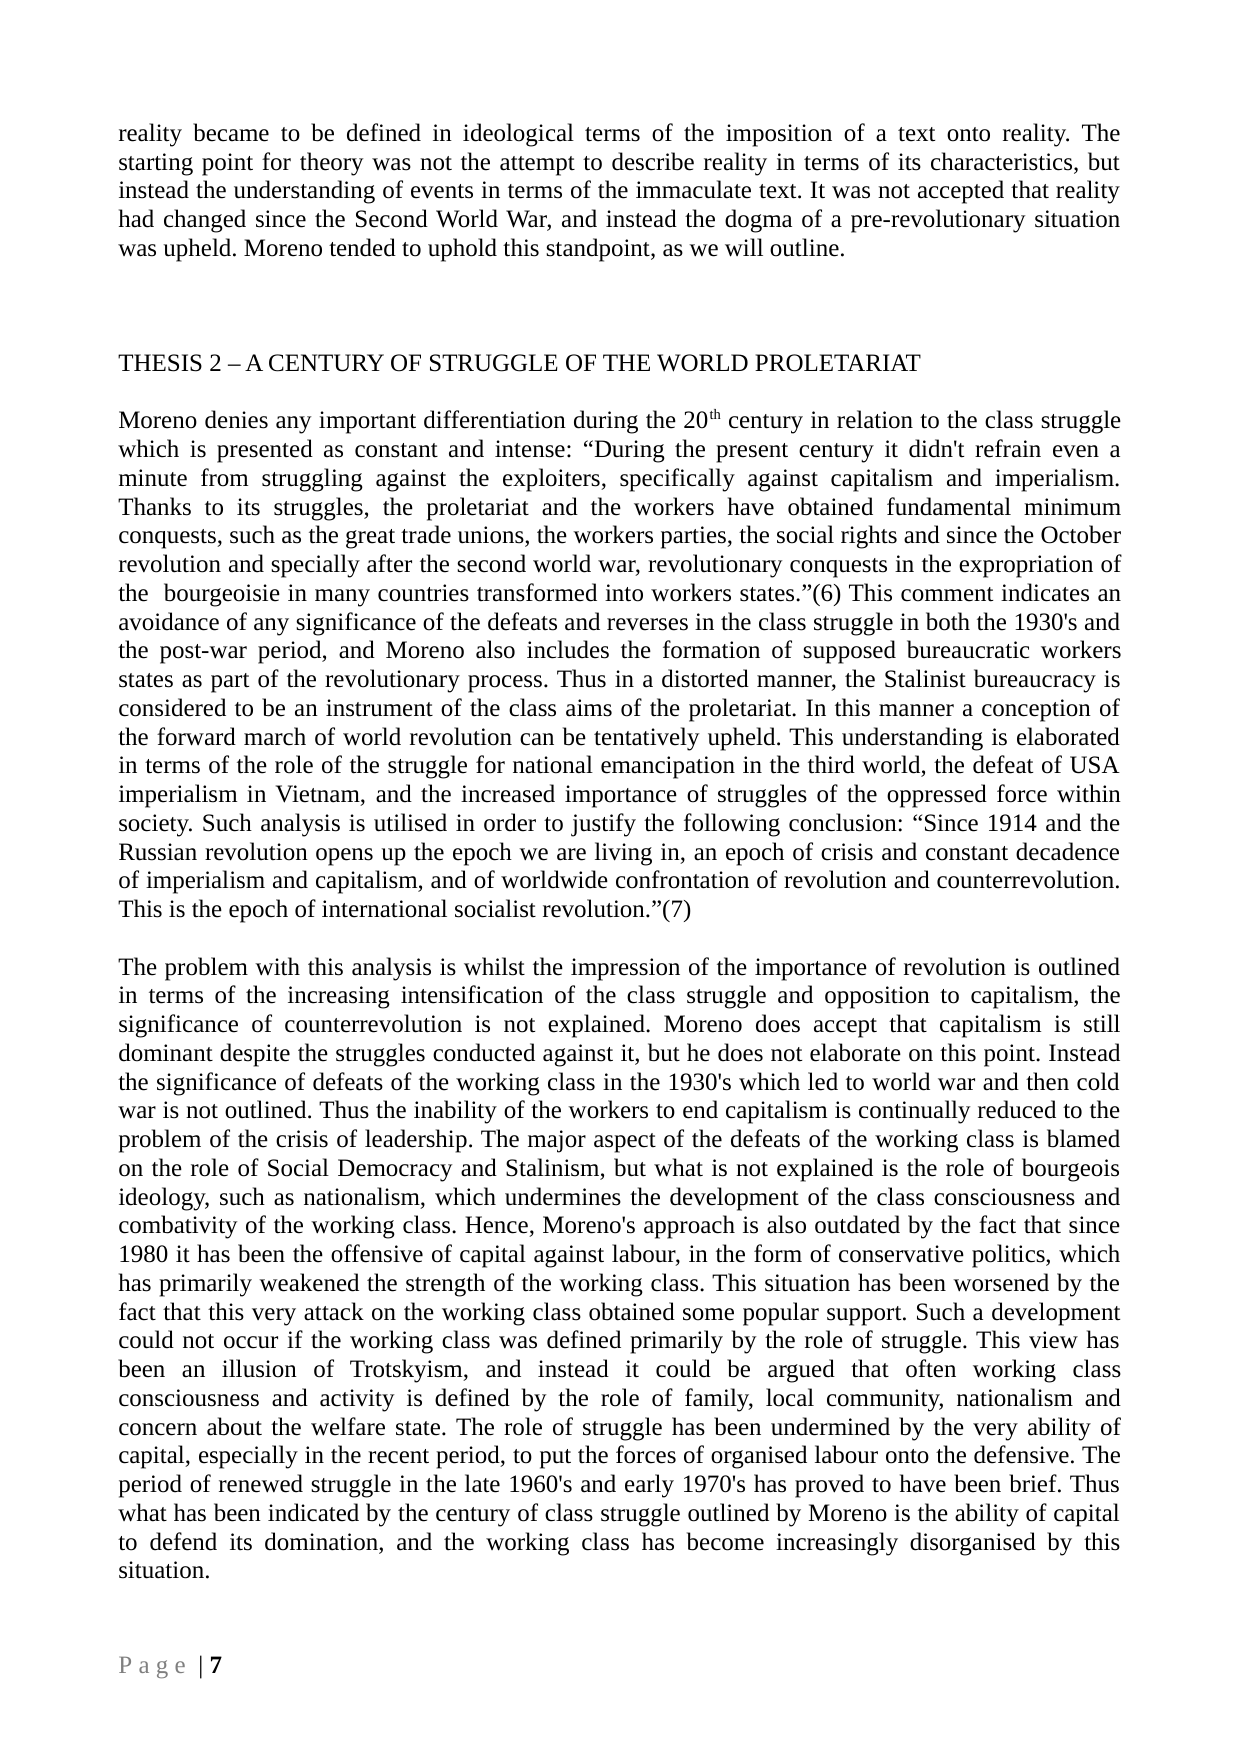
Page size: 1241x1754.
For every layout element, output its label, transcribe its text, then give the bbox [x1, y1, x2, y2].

text THESIS 2 – A CENTURY OF STRUGGLE OF THE WORLD PROLETARIAT [118, 348, 1122, 377]
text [118, 118, 1122, 262]
text Moreno denies any important differentiation during the 20th century in relation to the class struggle which is presented as constant and intense: “During the present century it didn't refrain even a minute from struggling against the exploiters, specifically against capitalism and imperialism. Thanks to its struggles, the proletariat and the workers have obtained fundamental minimum conquests, such as the great trade unions, the workers parties, the social rights and since the October revolution and specially after the second world war, revolutionary conquests in the expropriation of the bourgeoisie in many countries transformed into workers states.”(6) This comment indicates an avoidance of any significance of the defeats and reverses in the class struggle in both the 1930's and the post-war period, and Moreno also includes the formation of supposed bureaucratic workers states as part of the revolutionary process. Thus in a distorted manner, the Stalinist bureaucracy is considered to be an instrument of the class aims of the proletariat. In this manner a conception of the forward march of world revolution can be tentatively upheld. This understanding is elaborated in terms of the role of the struggle for national emancipation in the third world, the defeat of USA imperialism in Vietnam, and the increased importance of struggles of the oppressed force within society. Such analysis is utilised in order to justify the following conclusion: “Since 1914 and the Russian revolution opens up the epoch we are living in, an epoch of crisis and constant decadence of imperialism and capitalism, and of worldwide confrontation of revolution and counterrevolution. This is the epoch of international socialist revolution.”(7) [118, 406, 1122, 923]
text The problem with this analysis is whilst the impression of the importance of revolution is outlined in terms of the increasing intensification of the class struggle and opposition to capitalism, the significance of counterrevolution is not explained. Moreno does accept that capitalism is still dominant despite the struggles conducted against it, but he does not elaborate on this point. Instead the significance of defeats of the working class in the 1930's which led to world war and then cold war is not outlined. Thus the inability of the workers to end capitalism is continually reduced to the problem of the crisis of leadership. The major aspect of the defeats of the working class is blamed on the role of Social Democracy and Stalinism, but what is not explained is the role of bourgeois ideology, such as nationalism, which undermines the development of the class consciousness and combativity of the working class. Hence, Moreno's approach is also outdated by the fact that since 1980 it has been the offensive of capital against labour, in the form of conservative politics, which has primarily weakened the strength of the working class. This situation has been worsened by the fact that this very attack on the working class obtained some popular support. Such a development could not occur if the working class was defined primarily by the role of struggle. This view has been an illusion of Trotskyism, and instead it could be argued that often working class consciousness and activity is defined by the role of family, local community, nationalism and concern about the welfare state. The role of struggle has been undermined by the very ability of capital, especially in the recent period, to put the forces of organised labour onto the defensive. The period of renewed struggle in the late 1960's and early 1970's has proved to have been brief. Thus what has been indicated by the century of class struggle outlined by Moreno is the ability of capital to defend its domination, and the working class has become increasingly disorganised by this situation. [118, 952, 1122, 1584]
